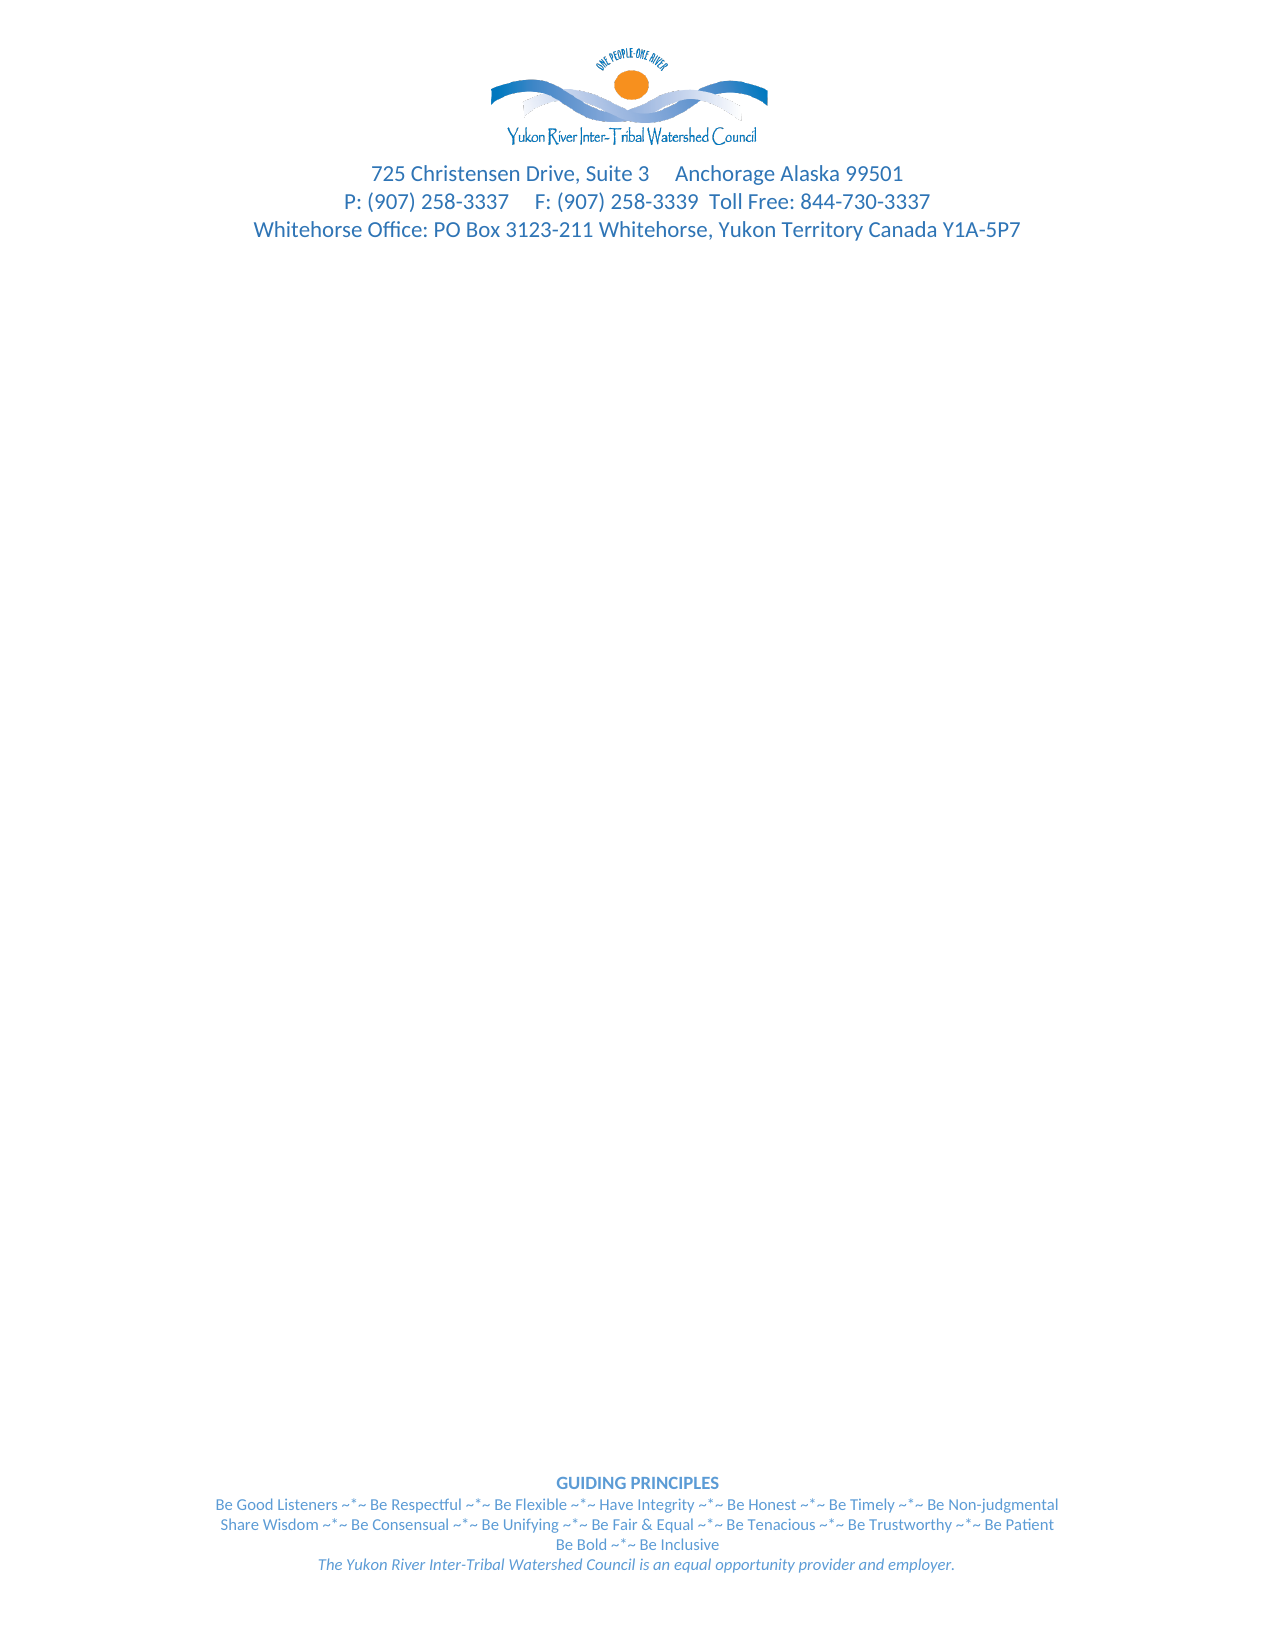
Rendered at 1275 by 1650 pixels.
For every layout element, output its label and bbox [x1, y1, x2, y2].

picture [484, 40, 772, 147]
